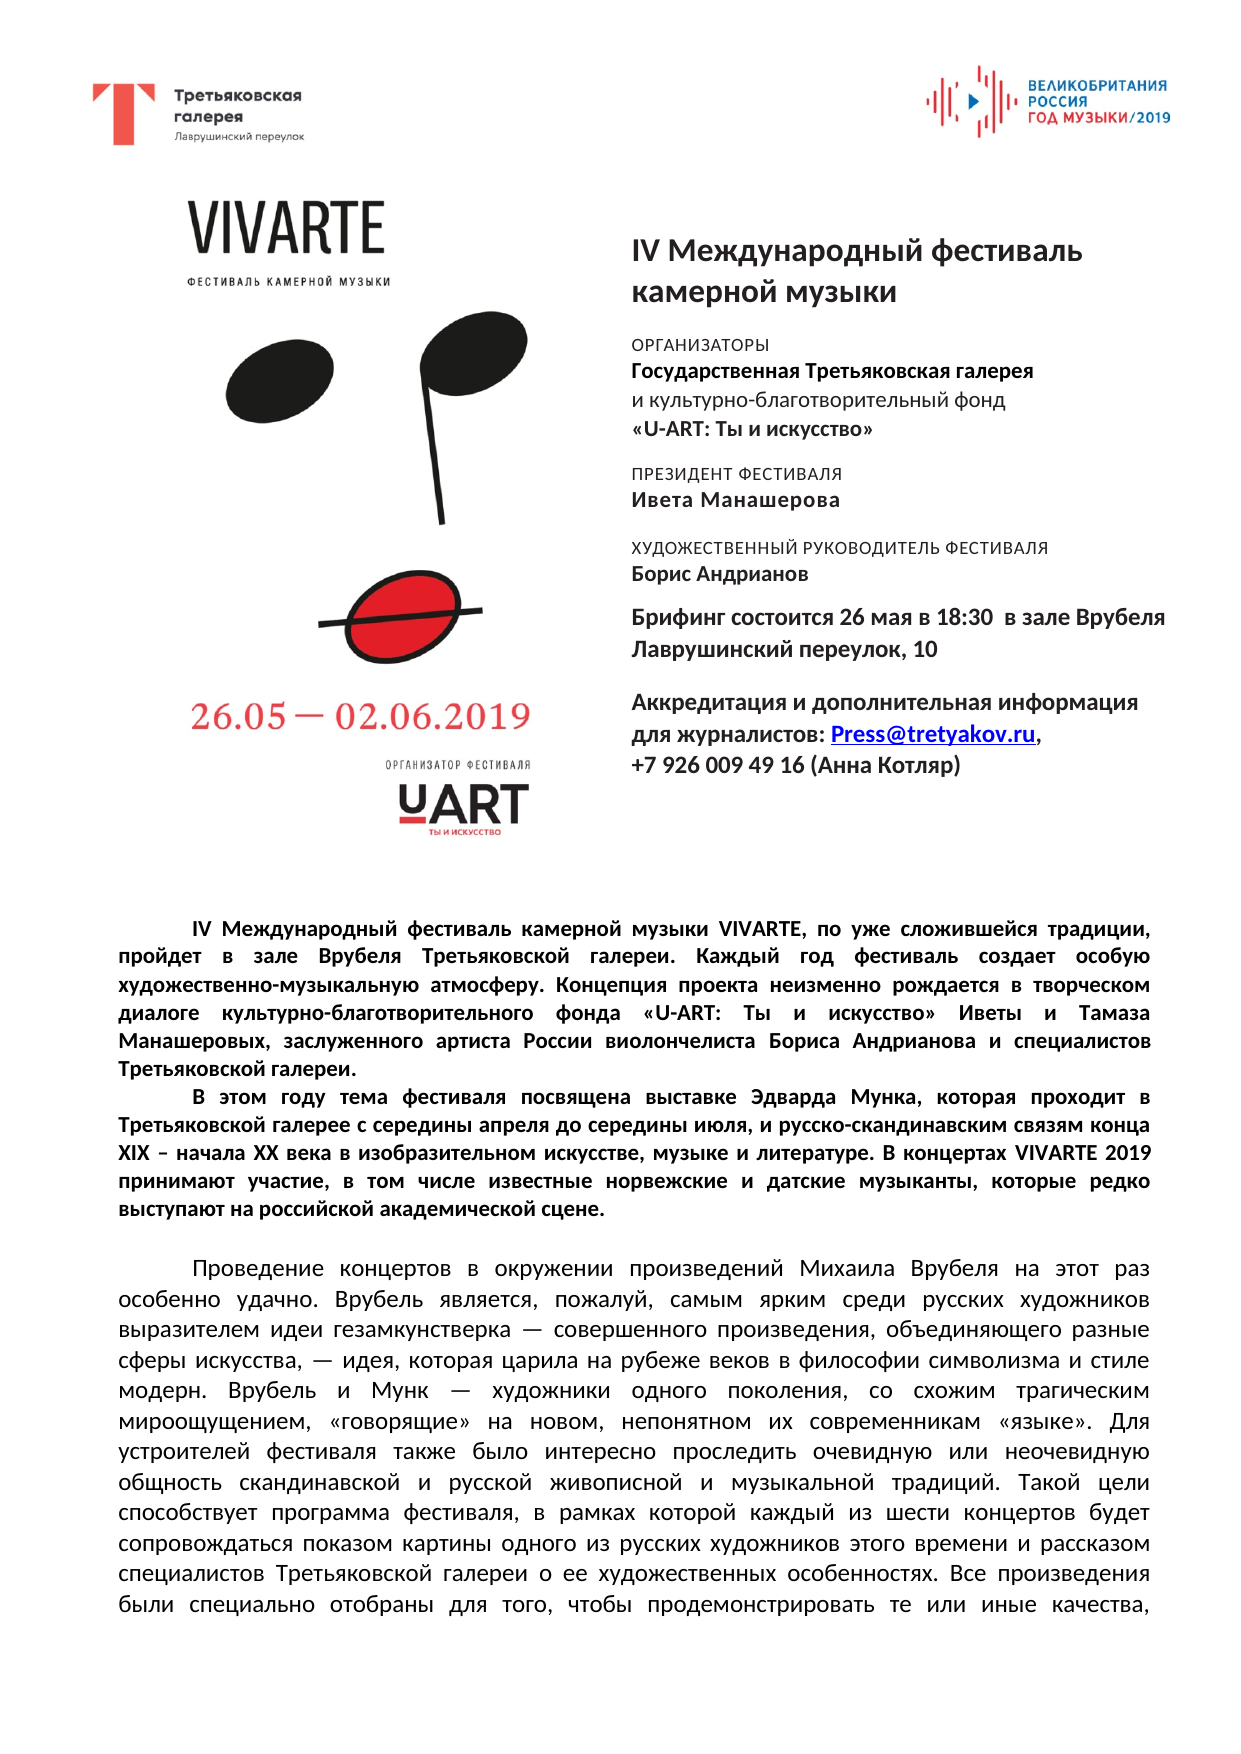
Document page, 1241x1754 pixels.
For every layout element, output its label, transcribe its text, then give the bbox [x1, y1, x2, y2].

text В этом году тема фестиваля посвящена выставке Эдварда Мунка, которая проходит в Третьяковской галерее с середины апреля до середины июля, и русско-скандинавским связям конца XIX – начала XX века в изобразительном искусстве, музыке и литературе. В концертах VIVARTE 2019 принимают участие, в том числе известные норвежские и датские музыканты, которые редко выступают на российской академической сцене. [118, 1082, 1152, 1222]
table_header IV Международный фестиваль камерной музыки ОРГАНИЗАТОРЫ Государственная Третьяковская галерея и культурно-благотворительный фонд «U-ART: Ты и искусство» ПРЕЗИДЕНТ ФЕСТИВАЛЯ Ивета Манашерова ХУДОЖЕСТВЕННЫЙ РУКОВОДИТЕЛЬ ФЕСТИВАЛЯ Борис Андрианов Брифинг состоится 26 мая в 18:30 в зале Врубеля Лаврушинский переулок, 10 Аккредитация и дополнительная информация для журналистов: Press@tretyakov.ru, +7 926 009 49 16 (Анна Котляр) [617, 59, 1178, 878]
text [118, 1252, 1152, 1619]
picture [925, 65, 1171, 138]
text IV Международный фестиваль камерной музыки VIVARTE, по уже сложившейся традиции, пройдет в зале Врубеля Третьяковской галереи. Каждый год фестиваль создает особую художественно-музыкальную атмосферу. Концепция проекта неизменно рождается в творческом диалоге культурно-благотворительного фонда «U-ART: Ты и искусство» Иветы и Тамаза Манашеровых, заслуженного артиста России виолончелиста Бориса Андрианова и специалистов Третьяковской галереи. [118, 914, 1152, 1082]
picture [73, 59, 566, 850]
table_header [70, 59, 617, 878]
